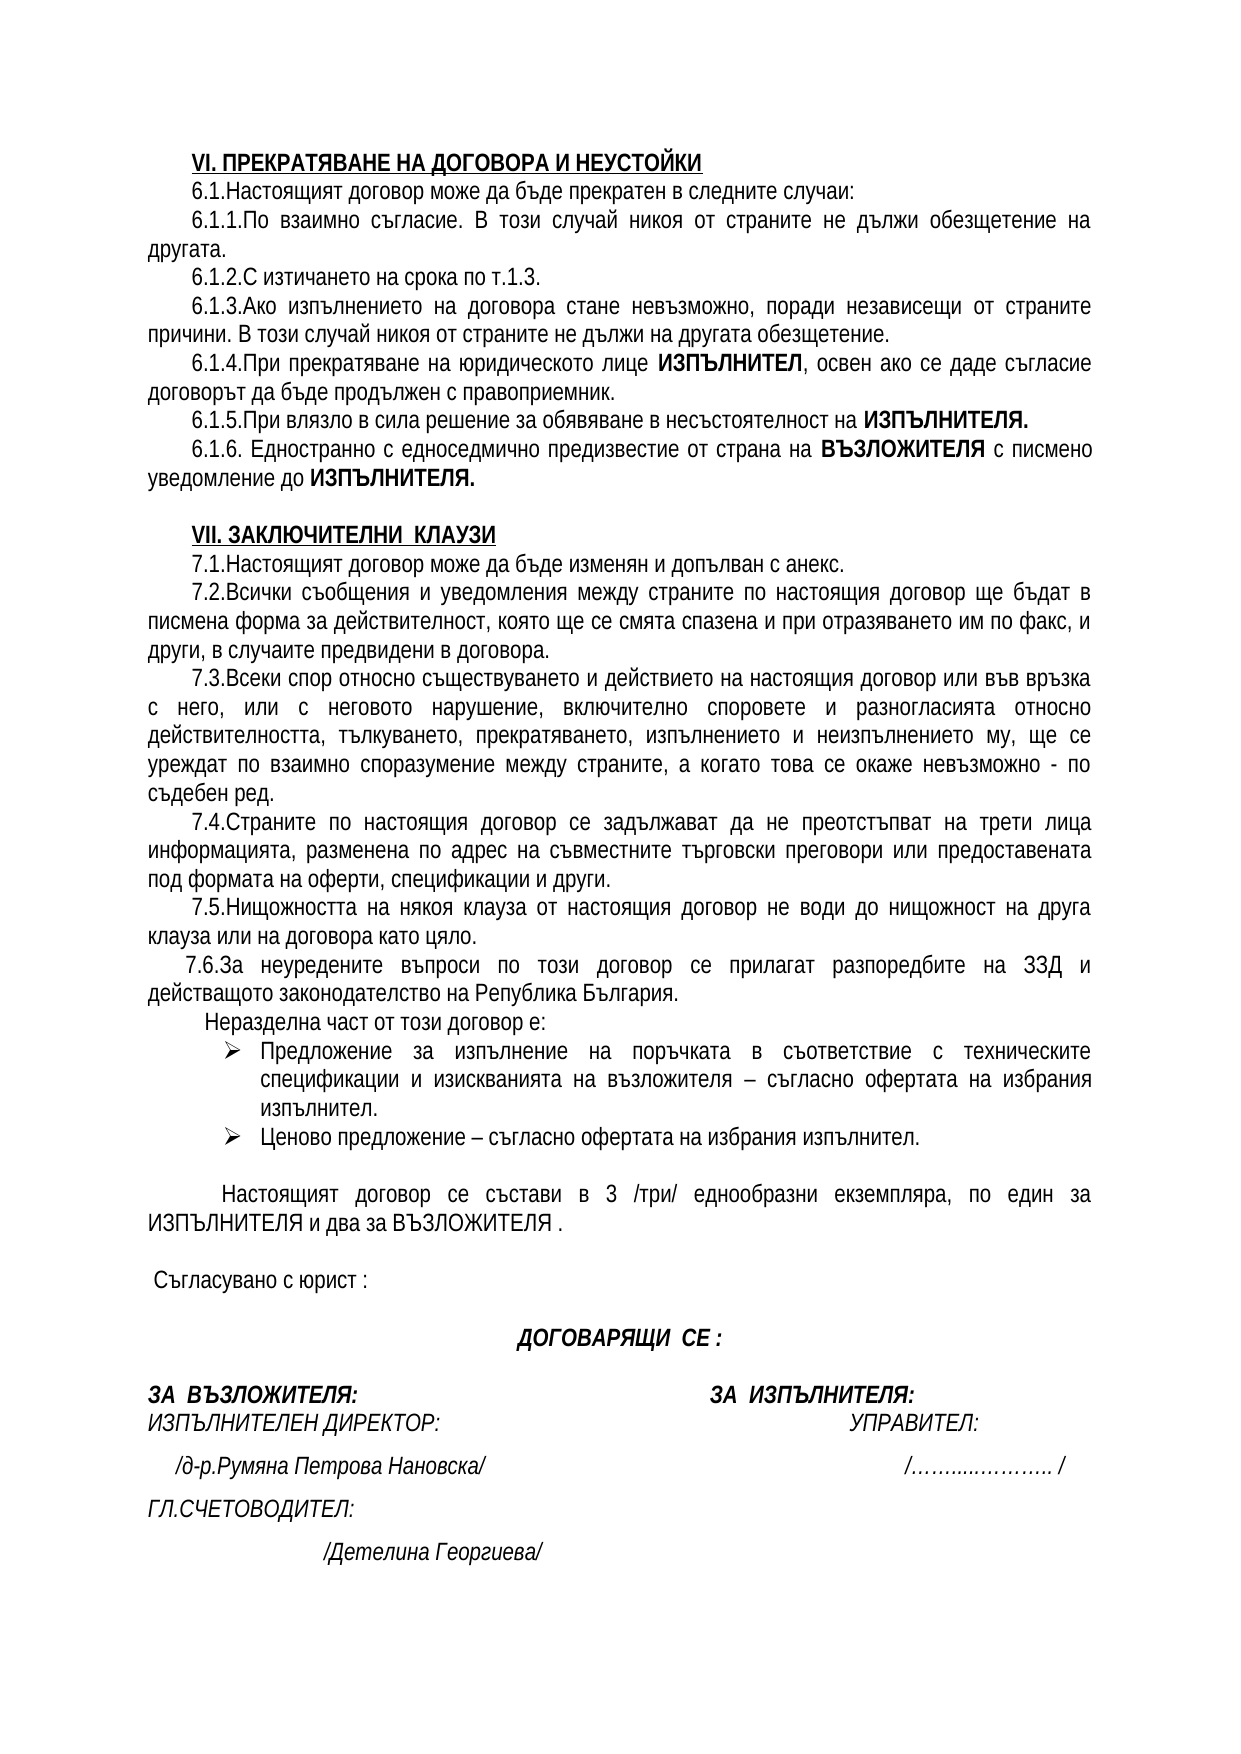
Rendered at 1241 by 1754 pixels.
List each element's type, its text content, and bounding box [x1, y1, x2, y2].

list 6.1.2.С изтичането на срока по т.1.3. [148, 262, 1093, 291]
text 6.1.5.При влязло в сила решение за обявяване в несъстоятелност на ИЗПЪЛНИТЕЛЯ. [148, 405, 1093, 434]
text Съгласувано с юрист : [148, 1265, 1093, 1294]
text 7.5.Нищожността на някоя клауза от настоящия договор не води до нищожност на друга клауза или на договора като цяло. [148, 892, 1093, 950]
text 6.1.3.Ако изпълнението на договора стане невъзможно, поради независещи от страните причини. В този случай никоя от страните не дължи на другата обезщетение. [148, 291, 1093, 348]
text 7.3.Всеки спор относно съществуването и действието на настоящия договор или във връзка с него, или с неговото нарушение, включително споровете и разногласията относно действителността, тълкуването, прекратяването, изпълнението и неизпълнението му, ще се уреждат по взаимно споразумение между страните, а когато това се окаже невъзможно - по съдебен ред. [148, 663, 1093, 806]
text 7.4.Страните по настоящия договор се задължават да не преотстъпват на трети лица информацията, разменена по адрес на съвместните търговски преговори или предоставената под формата на оферти, спецификации и други. [148, 806, 1093, 892]
text 7.2.Всички съобщения и уведомления между страните по настоящия договор ще бъдат в писмена форма за действителност, която ще се смята спазена и при отразяването им по факс, и други, в случаите предвидени в договора. [148, 577, 1093, 663]
text ИЗПЪЛНИТЕЛЕН ДИРЕКТОР: УПРАВИТЕЛ: [148, 1408, 1093, 1437]
text /Детелина Георгиева/ [148, 1537, 1093, 1566]
list Ценово предложение – съгласно офертата на избрания изпълнител. [223, 1122, 1093, 1151]
text /д-р.Румяна Петрова Нановска/ /…….....……….. / [148, 1451, 1093, 1480]
text ГЛ.СЧЕТОВОДИТЕЛ: [148, 1494, 1093, 1523]
text 6.1.1.По взаимно съгласие. В този случай никоя от страните не дължи обезщетение на другата. [148, 205, 1093, 262]
list Предложение за изпълнение на поръчката в съответствие с техническите спецификации и изискванията на възложителя – съгласно офертата на избрания изпълнител. [223, 1036, 1093, 1122]
text Настоящият договор се състави в 3 /три/ еднообразни екземпляра, по един за ИЗПЪЛНИТЕЛЯ и два за ВЪЗЛОЖИТЕЛЯ . [148, 1179, 1093, 1237]
text 6.1.6. Едностранно с едноседмично предизвестие от страна на ВЪЗЛОЖИТЕЛЯ с писмено уведомление до ИЗПЪЛНИТЕЛЯ. [148, 434, 1093, 491]
text ДОГОВАРЯЩИ СЕ : [148, 1322, 1093, 1351]
text ЗА ВЪЗЛОЖИТЕЛЯ: ЗА ИЗПЪЛНИТЕЛЯ: [148, 1380, 1093, 1408]
text 7.1.Настоящият договор може да бъде изменян и допълван с анекс. [148, 549, 1093, 577]
text 6.1.4.При прекратяване на юридическото лице ИЗПЪЛНИТЕЛ, освен ако се даде съгласие договорът да бъде продължен с правоприемник. [148, 348, 1093, 405]
text VI. ПРЕКРАТЯВАНЕ НА ДОГОВОРА И НЕУСТОЙКИ [148, 148, 1093, 176]
text VІІ. ЗАКЛЮЧИТЕЛНИ КЛАУЗИ [148, 520, 1093, 549]
text Неразделна част от този договор е: [148, 1007, 1093, 1036]
text 6.1.Настоящият договор може да бъде прекратен в следните случаи: [148, 176, 1093, 205]
text 7.6.За неуредените въпроси по този договор се прилагат разпоредбите на ЗЗД и действащото законодателство на Република България. [148, 950, 1093, 1007]
